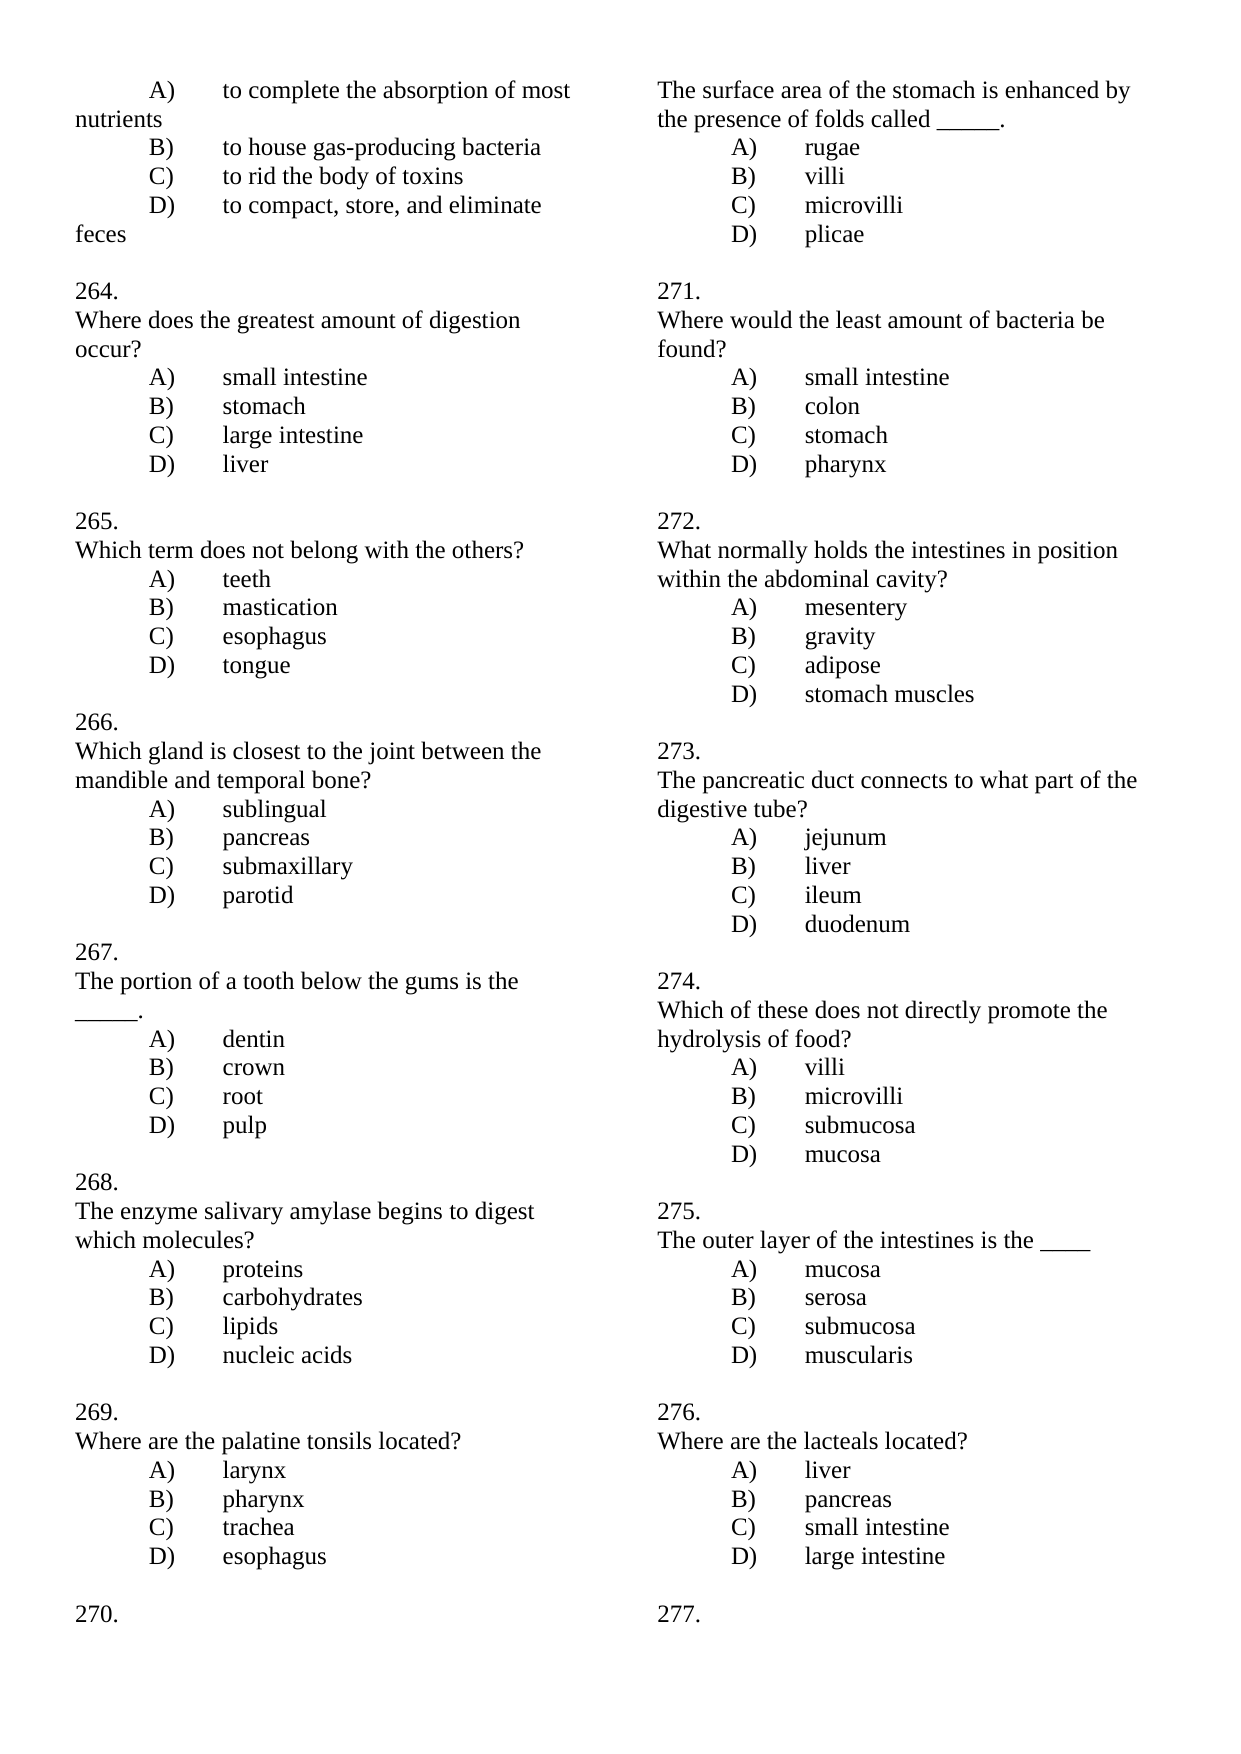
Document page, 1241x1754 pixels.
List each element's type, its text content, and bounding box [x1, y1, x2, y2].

text 272. [657, 506, 1165, 535]
text 268. [75, 1167, 583, 1196]
text A) sublingual [75, 794, 583, 822]
text D) duodenum [657, 909, 1165, 937]
text The enzyme salivary amylase begins to digest which molecules? [75, 1196, 583, 1254]
text C) submucosa [657, 1110, 1165, 1139]
text B) stomach [75, 391, 583, 420]
text C) ileum [657, 880, 1165, 909]
text D) mucosa [657, 1139, 1165, 1167]
text 267. [75, 937, 583, 966]
text Where are the palatine tonsils located? [75, 1426, 583, 1455]
text B) pharynx [75, 1484, 583, 1512]
text 275. [657, 1196, 1165, 1225]
text C) root [75, 1081, 583, 1110]
text D) esophagus [75, 1541, 583, 1570]
text 270. [75, 1599, 583, 1627]
text D) to compact, store, and eliminate feces [75, 190, 583, 247]
text 264. [75, 276, 583, 305]
text A) mucosa [657, 1254, 1165, 1282]
text C) microvilli [657, 190, 1165, 219]
text A) liver [657, 1455, 1165, 1484]
text B) colon [657, 391, 1165, 420]
text A) villi [657, 1052, 1165, 1081]
text The surface area of the stomach is enhanced by the presence of folds called _____. [657, 75, 1165, 132]
text B) pancreas [75, 822, 583, 851]
text D) tongue [75, 650, 583, 679]
text 269. [75, 1397, 583, 1426]
text What normally holds the intestines in position within the abdominal cavity? [657, 535, 1165, 592]
text D) large intestine [657, 1541, 1165, 1570]
text D) muscularis [657, 1340, 1165, 1369]
text D) parotid [75, 880, 583, 909]
text C) large intestine [75, 420, 583, 449]
text A) mesentery [657, 592, 1165, 621]
text Where would the least amount of bacteria be found? [657, 305, 1165, 362]
text 265. [75, 506, 583, 535]
text B) villi [657, 161, 1165, 190]
text B) to house gas-producing bacteria [75, 132, 583, 161]
text B) carbohydrates [75, 1282, 583, 1311]
text B) crown [75, 1052, 583, 1081]
text The portion of a tooth below the gums is the _____. [75, 966, 583, 1024]
text D) pharynx [657, 449, 1165, 477]
text D) nucleic acids [75, 1340, 583, 1369]
text 274. [657, 966, 1165, 995]
text C) trachea [75, 1512, 583, 1541]
text Which of these does not directly promote the hydrolysis of food? [657, 995, 1165, 1052]
text D) stomach muscles [657, 679, 1165, 707]
text The outer layer of the intestines is the ____ [657, 1225, 1165, 1254]
text A) small intestine [657, 362, 1165, 391]
text B) mastication [75, 592, 583, 621]
text Where are the lacteals located? [657, 1426, 1165, 1455]
text B) gravity [657, 621, 1165, 650]
text C) submaxillary [75, 851, 583, 880]
text B) pancreas [657, 1484, 1165, 1512]
text A) proteins [75, 1254, 583, 1282]
text B) serosa [657, 1282, 1165, 1311]
text B) microvilli [657, 1081, 1165, 1110]
text 276. [657, 1397, 1165, 1426]
text C) small intestine [657, 1512, 1165, 1541]
text C) adipose [657, 650, 1165, 679]
text C) lipids [75, 1311, 583, 1340]
text C) esophagus [75, 621, 583, 650]
text C) submucosa [657, 1311, 1165, 1340]
text 277. [657, 1599, 1165, 1627]
text A) rugae [657, 132, 1165, 161]
text A) dentin [75, 1024, 583, 1052]
text A) teeth [75, 564, 583, 592]
text C) to rid the body of toxins [75, 161, 583, 190]
text 273. [657, 736, 1165, 765]
text Where does the greatest amount of digestion occur? [75, 305, 583, 362]
text D) plicae [657, 219, 1165, 247]
text 271. [657, 276, 1165, 305]
text 266. [75, 707, 583, 736]
text D) liver [75, 449, 583, 477]
text A) larynx [75, 1455, 583, 1484]
text Which term does not belong with the others? [75, 535, 583, 564]
text B) liver [657, 851, 1165, 880]
text A) small intestine [75, 362, 583, 391]
text The pancreatic duct connects to what part of the digestive tube? [657, 765, 1165, 822]
text D) pulp [75, 1110, 583, 1139]
text A) jejunum [657, 822, 1165, 851]
text A) to complete the absorption of most nutrients [75, 75, 583, 132]
text Which gland is closest to the joint between the mandible and temporal bone? [75, 736, 583, 794]
text C) stomach [657, 420, 1165, 449]
